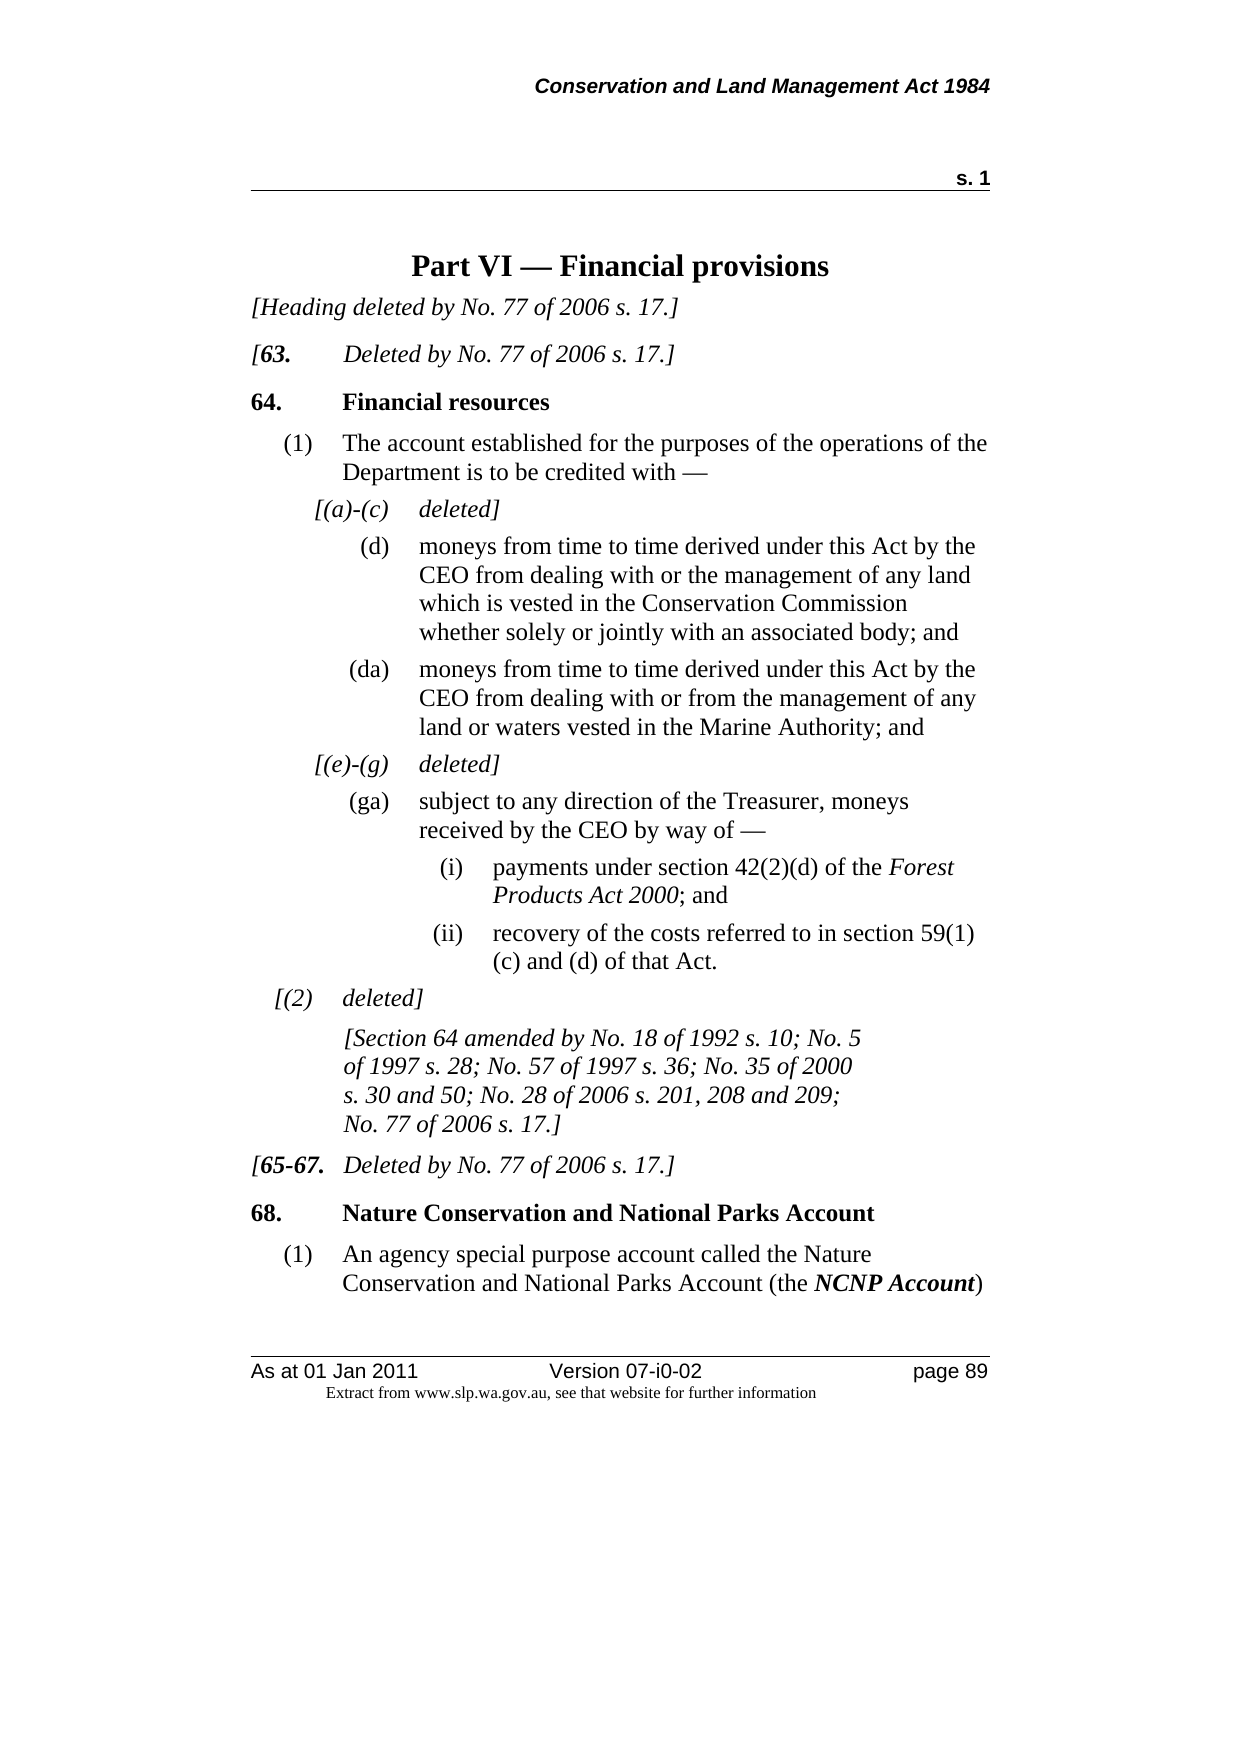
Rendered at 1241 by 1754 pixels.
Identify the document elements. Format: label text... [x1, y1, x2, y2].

text (i) payments under section 42(2)(d) of the Forest Products Act 2000; and [251, 852, 990, 909]
text [63. Deleted by No. 77 of 2006 s. 17.] [251, 339, 872, 368]
text [(2) deleted] [251, 983, 990, 1012]
text [Heading deleted by No. 77 of 2006 s. 17.] [251, 292, 990, 321]
text [65-67. Deleted by No. 77 of 2006 s. 17.] [251, 1150, 872, 1179]
text [(a)-(c) deleted] [251, 494, 990, 523]
text (1) The account established for the purposes of the operations of the Department is to be credited with — [251, 428, 990, 486]
text (ii) recovery of the costs referred to in section 59(1)(c) and (d) of that Act. [251, 918, 990, 975]
text (d) moneys from time to time derived under this Act by the CEO from dealing with or the management of any land which is vested in the Conservation Commission whether solely or jointly with an associated body; and [251, 531, 990, 646]
subtitle Part VI — Financial provisions [251, 247, 990, 283]
subtitle 64. Financial resources [251, 387, 990, 416]
text [(e)-(g) deleted] [251, 749, 990, 778]
text (da) moneys from time to time derived under this Act by the CEO from dealing with or from the management of any land or waters vested in the Marine Authority; and [251, 654, 990, 741]
subtitle 68. Nature Conservation and National Parks Account [251, 1198, 990, 1226]
text (ga) subject to any direction of the Treasurer, moneys received by the CEO by way of — [251, 786, 990, 843]
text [251, 1239, 990, 1296]
text [Section 64 amended by No. 18 of 1992 s. 10; No. 5 of 1997 s. 28; No. 57 of 1997 s. 36; No. 35 of 2000 s. 30 and 50; No. 28 of 2006 s. 201, 208 and 209; No. 77 of 2006 s. 17.] [251, 1023, 872, 1138]
